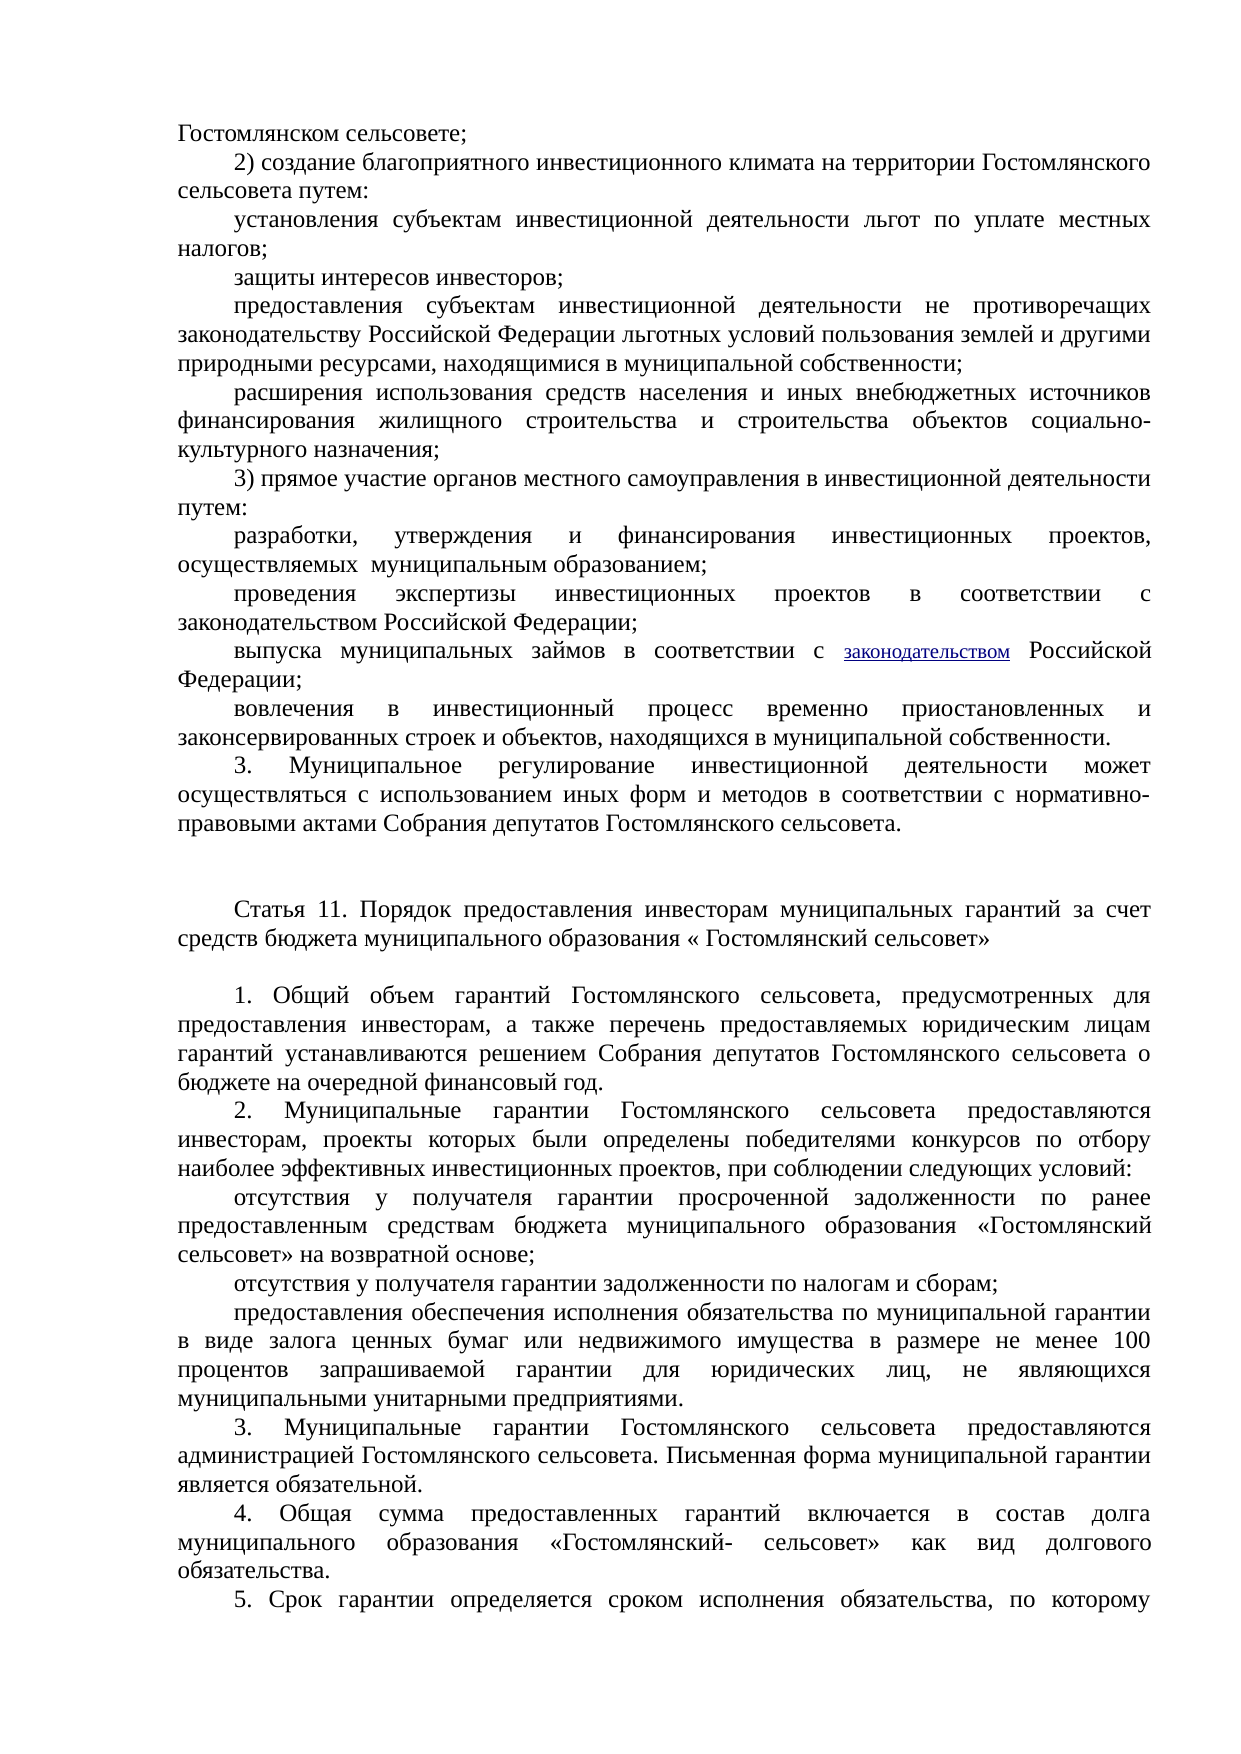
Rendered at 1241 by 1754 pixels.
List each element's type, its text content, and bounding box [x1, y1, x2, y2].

text предоставления обеспечения исполнения обязательства по муниципальной гарантии в виде залога ценных бумаг или недвижимого имущества в размере не менее 100 процентов запрашиваемой гарантии для юридических лиц, не являющихся муниципальными унитарными предприятиями. [177, 1297, 1152, 1412]
text 4. Общая сумма предоставленных гарантий включается в состав долга муниципального образования «Гостомлянский- сельсовет» как вид долгового обязательства. [177, 1498, 1152, 1584]
text расширения использования средств населения и иных внебюджетных источников финансирования жилищного строительства и строительства объектов социально-культурного назначения; [177, 377, 1152, 463]
text отсутствия у получателя гарантии задолженности по налогам и сборам; [177, 1268, 1152, 1297]
text 3. Муниципальное регулирование инвестиционной деятельности может осуществляться с использованием иных форм и методов в соответствии с нормативно-правовыми актами Собрания депутатов Гостомлянского сельсовета. [177, 751, 1152, 837]
text предоставления субъектам инвестиционной деятельности не противоречащих законодательству Российской Федерации льготных условий пользования землей и другими природными ресурсами, находящимися в муниципальной собственности; [177, 291, 1152, 377]
text 1. Общий объем гарантий Гостомлянского сельсовета, предусмотренных для предоставления инвесторам, а также перечень предоставляемых юридическим лицам гарантий устанавливаются решением Собрания депутатов Гостомлянского сельсовета о бюджете на очередной финансовый год. [177, 981, 1152, 1096]
text 2) создание благоприятного инвестиционного климата на территории Гостомлянского сельсовета путем: [177, 147, 1152, 204]
text отсутствия у получателя гарантии просроченной задолженности по ранее предоставленным средствам бюджета муниципального образования «Гостомлянский сельсовет» на возвратной основе; [177, 1182, 1152, 1268]
text 2. Муниципальные гарантии Гостомлянского сельсовета предоставляются инвесторам, проекты которых были определены победителями конкурсов по отбору наиболее эффективных инвестиционных проектов, при соблюдении следующих условий: [177, 1096, 1152, 1182]
text 3. Муниципальные гарантии Гостомлянского сельсовета предоставляются администрацией Гостомлянского сельсовета. Письменная форма муниципальной гарантии является обязательной. [177, 1412, 1152, 1498]
text Статья 11. Порядок предоставления инвесторам муниципальных гарантий за счет средств бюджета муниципального образования « Гостомлянский сельсовет» [177, 894, 1152, 952]
text вовлечения в инвестиционный процесс временно приостановленных и законсервированных строек и объектов, находящихся в муниципальной собственности. [177, 693, 1152, 751]
text проведения экспертизы инвестиционных проектов в соответствии с законодательством Российской Федерации; [177, 578, 1152, 636]
text разработки, утверждения и финансирования инвестиционных проектов, осуществляемых муниципальным образованием; [177, 521, 1152, 578]
text защиты интересов инвесторов; [177, 262, 1152, 291]
text выпуска муниципальных займов в соответствии с законодательством Российской Федерации; [177, 636, 1152, 693]
text 3) прямое участие органов местного самоуправления в инвестиционной деятельности путем: [177, 463, 1152, 521]
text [177, 118, 1152, 147]
text установления субъектам инвестиционной деятельности льгот по уплате местных налогов; [177, 204, 1152, 262]
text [177, 1584, 1152, 1613]
